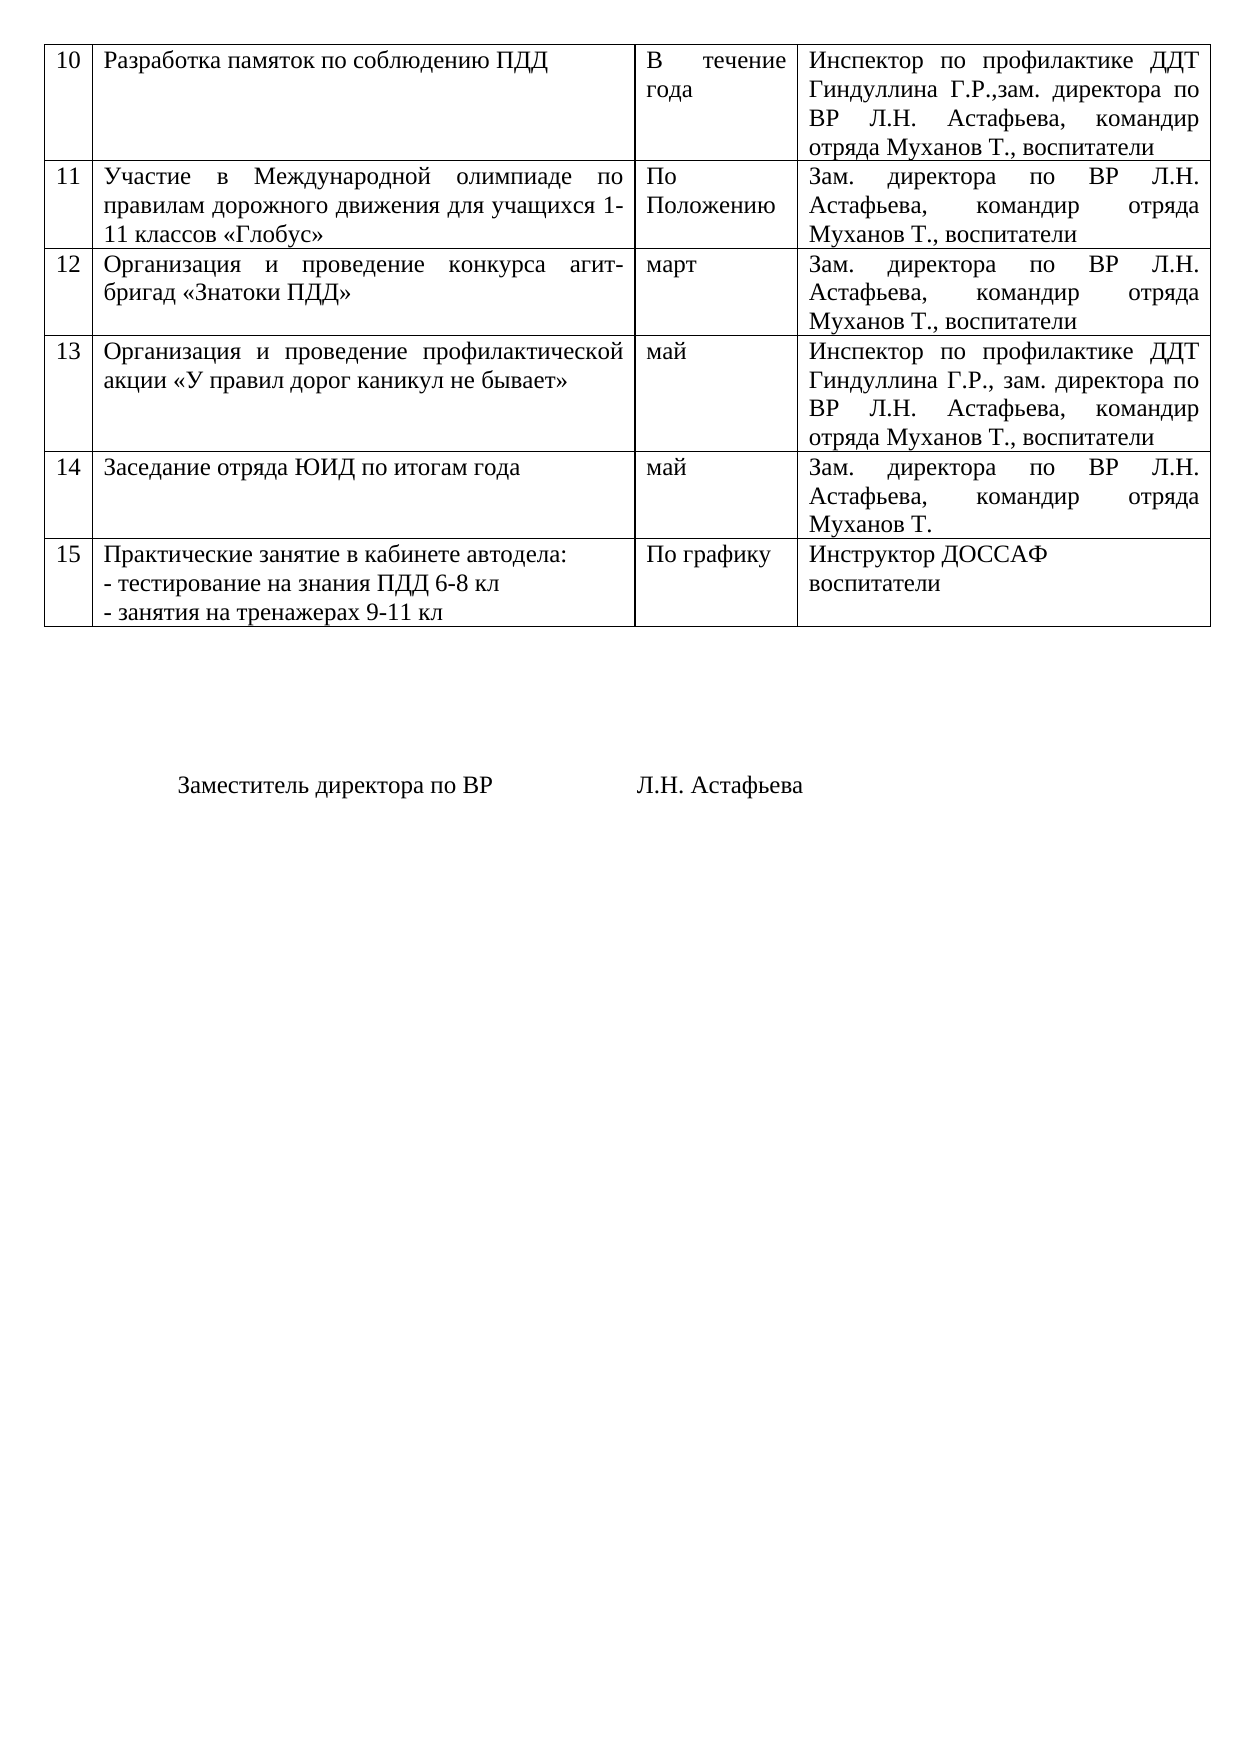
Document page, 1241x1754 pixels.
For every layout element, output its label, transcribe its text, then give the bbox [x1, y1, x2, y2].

table_cell Разработка памяток по соблюдению ПДД [93, 45, 634, 160]
table_cell 12 [45, 249, 92, 335]
table_cell май [636, 452, 797, 538]
table_cell Заседание отряда ЮИД по итогам года [93, 452, 634, 538]
table_cell май [636, 336, 797, 451]
table_cell Организация и проведение профилактической акции «У правил дорог каникул не бывает» [93, 336, 634, 451]
table_cell В течение года [636, 45, 797, 160]
table_cell Зам. директора по ВР Л.Н. Астафьева, командир отряда Муханов Т., воспитатели [798, 249, 1210, 335]
table_cell Инспектор по профилактике ДДТ Гиндуллина Г.Р., зам. директора по ВР Л.Н. Астафьева, командир отряда Муханов Т., воспитатели [798, 336, 1210, 451]
table_cell 11 [45, 161, 92, 248]
table_cell Организация и проведение конкурса агит-бригад «Знатоки ПДД» [93, 249, 634, 335]
table_cell 10 [45, 45, 92, 160]
table_cell март [636, 249, 797, 335]
table_cell Практические занятие в кабинете автодела: - тестирование на знания ПДД 6-8 кл - занятия на тренажерах 9-11 кл [93, 539, 634, 626]
table_cell Зам. директора по ВР Л.Н. Астафьева, командир отряда Муханов Т., воспитатели [798, 161, 1210, 248]
table_cell По Положению [636, 161, 797, 248]
table_cell Зам. директора по ВР Л.Н. Астафьева, командир отряда Муханов Т. [798, 452, 1210, 538]
table_cell Участие в Международной олимпиаде по правилам дорожного движения для учащихся 1-11 классов «Глобус» [93, 161, 634, 248]
table_cell 14 [45, 452, 92, 538]
table_cell По графику [636, 539, 797, 626]
text Заместитель директора по ВР Л.Н. Астафьева [177, 770, 1152, 798]
table_cell 13 [45, 336, 92, 451]
table_cell Инструктор ДОССАФ воспитатели [798, 539, 1210, 626]
table_cell 15 [45, 539, 92, 626]
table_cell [798, 45, 1210, 160]
